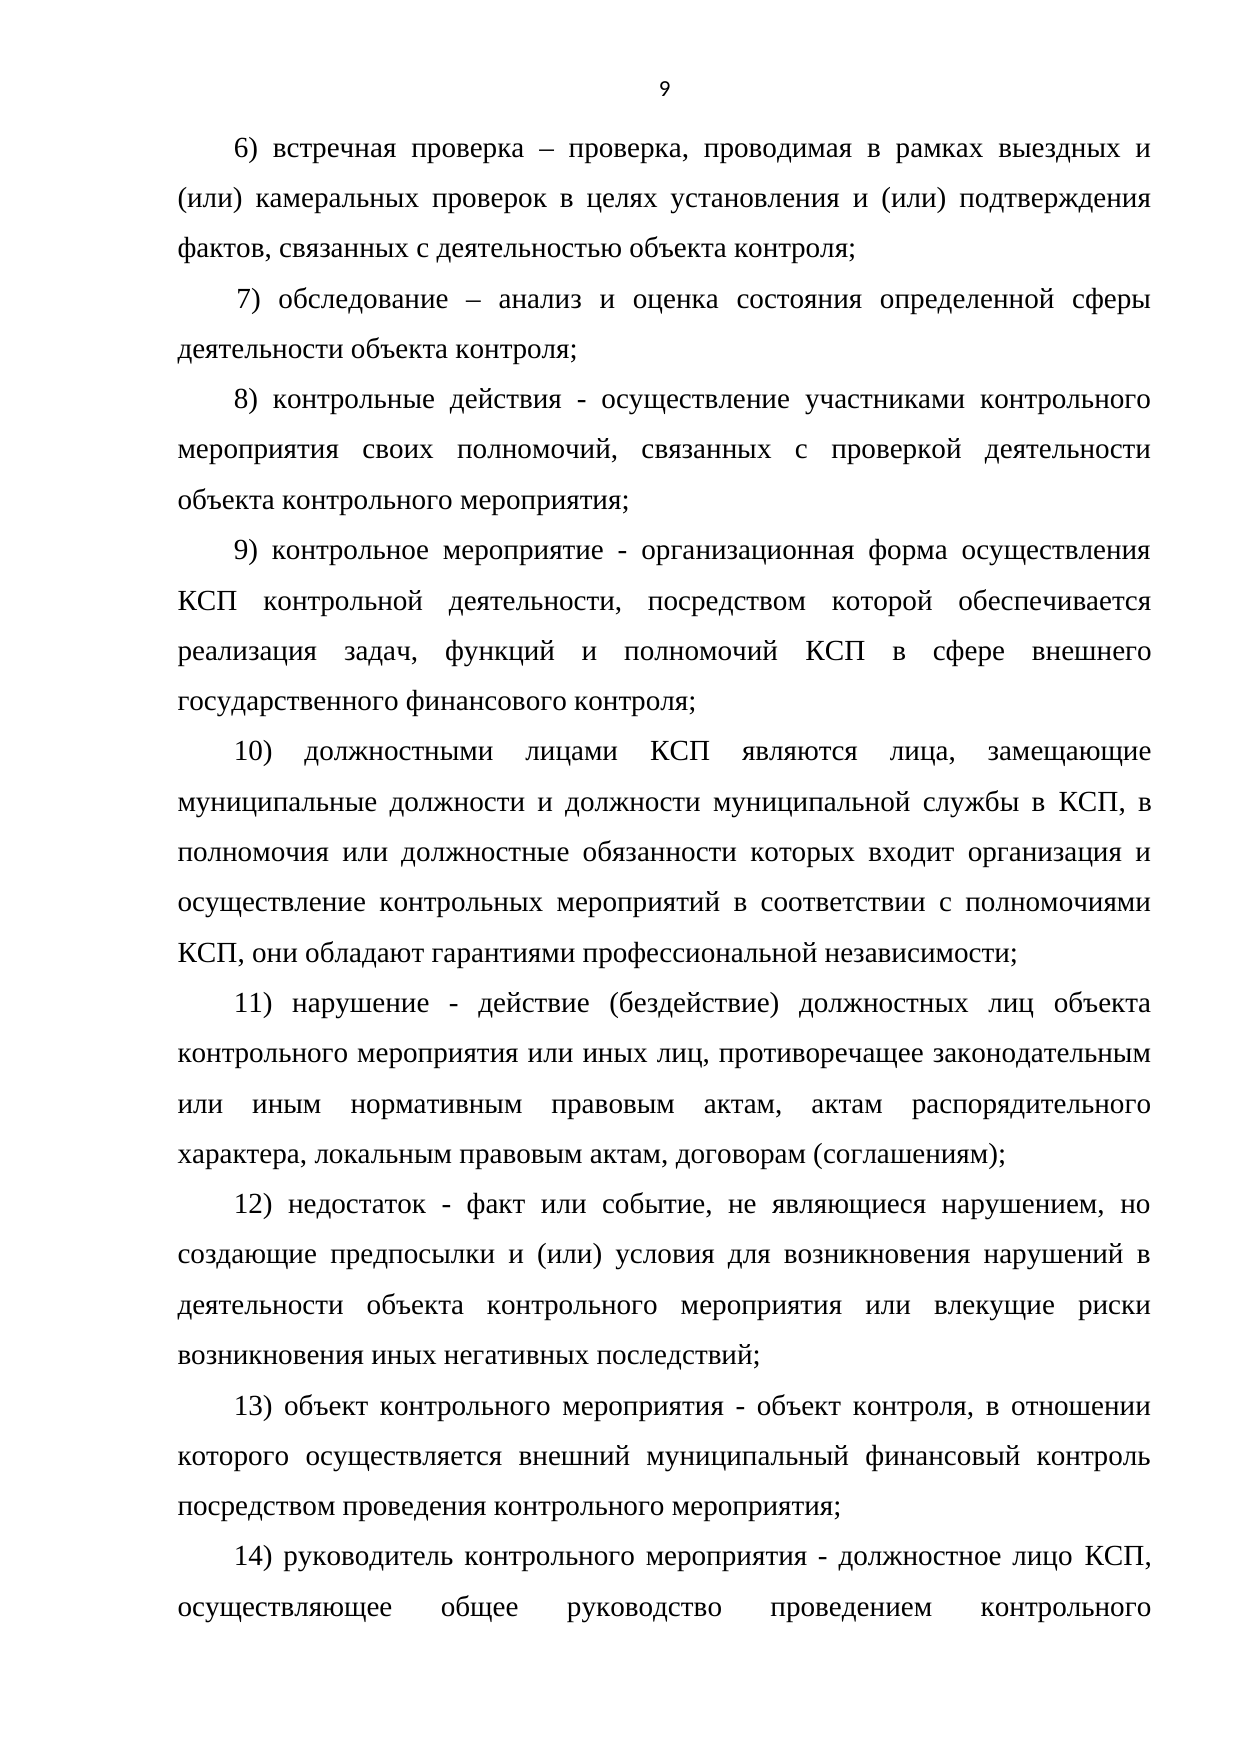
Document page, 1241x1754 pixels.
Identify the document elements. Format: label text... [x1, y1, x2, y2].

text 6) встречная проверка – проверка, проводимая в рамках выездных и (или) камеральных проверок в целях установления и (или) подтверждения фактов, связанных с деятельностью объекта контроля; [177, 130, 1152, 264]
text 8) контрольные действия - осуществление участниками контрольного мероприятия своих полномочий, связанных с проверкой деятельности объекта контрольного мероприятия; [177, 381, 1152, 516]
text 12) недостаток - факт или событие, не являющиеся нарушением, но создающие предпосылки и (или) условия для возникновения нарушений в деятельности объекта контрольного мероприятия или влекущие риски возникновения иных негативных последствий; [177, 1186, 1152, 1371]
text 11) нарушение - действие (бездействие) должностных лиц объекта контрольного мероприятия или иных лиц, противоречащее законодательным или иным нормативным правовым актам, актам распорядительного характера, локальным правовым актам, договорам (соглашениям); [177, 985, 1152, 1169]
text 10) должностными лицами КСП являются лица, замещающие муниципальные должности и должности муниципальной службы в КСП, в полномочия или должностные обязанности которых входит организация и осуществление контрольных мероприятий в соответствии с полномочиями КСП, они обладают гарантиями профессиональной независимости; [177, 733, 1152, 968]
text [177, 1538, 1152, 1622]
text 9) контрольное мероприятие - организационная форма осуществления КСП контрольной деятельности, посредством которой обеспечивается реализация задач, функций и полномочий КСП в сфере внешнего государственного финансового контроля; [177, 532, 1152, 717]
text 7) обследование – анализ и оценка состояния определенной сферы деятельности объекта контроля; [177, 281, 1152, 364]
text 13) объект контрольного мероприятия - объект контроля, в отношении которого осуществляется внешний муниципальный финансовый контроль посредством проведения контрольного мероприятия; [177, 1388, 1152, 1522]
